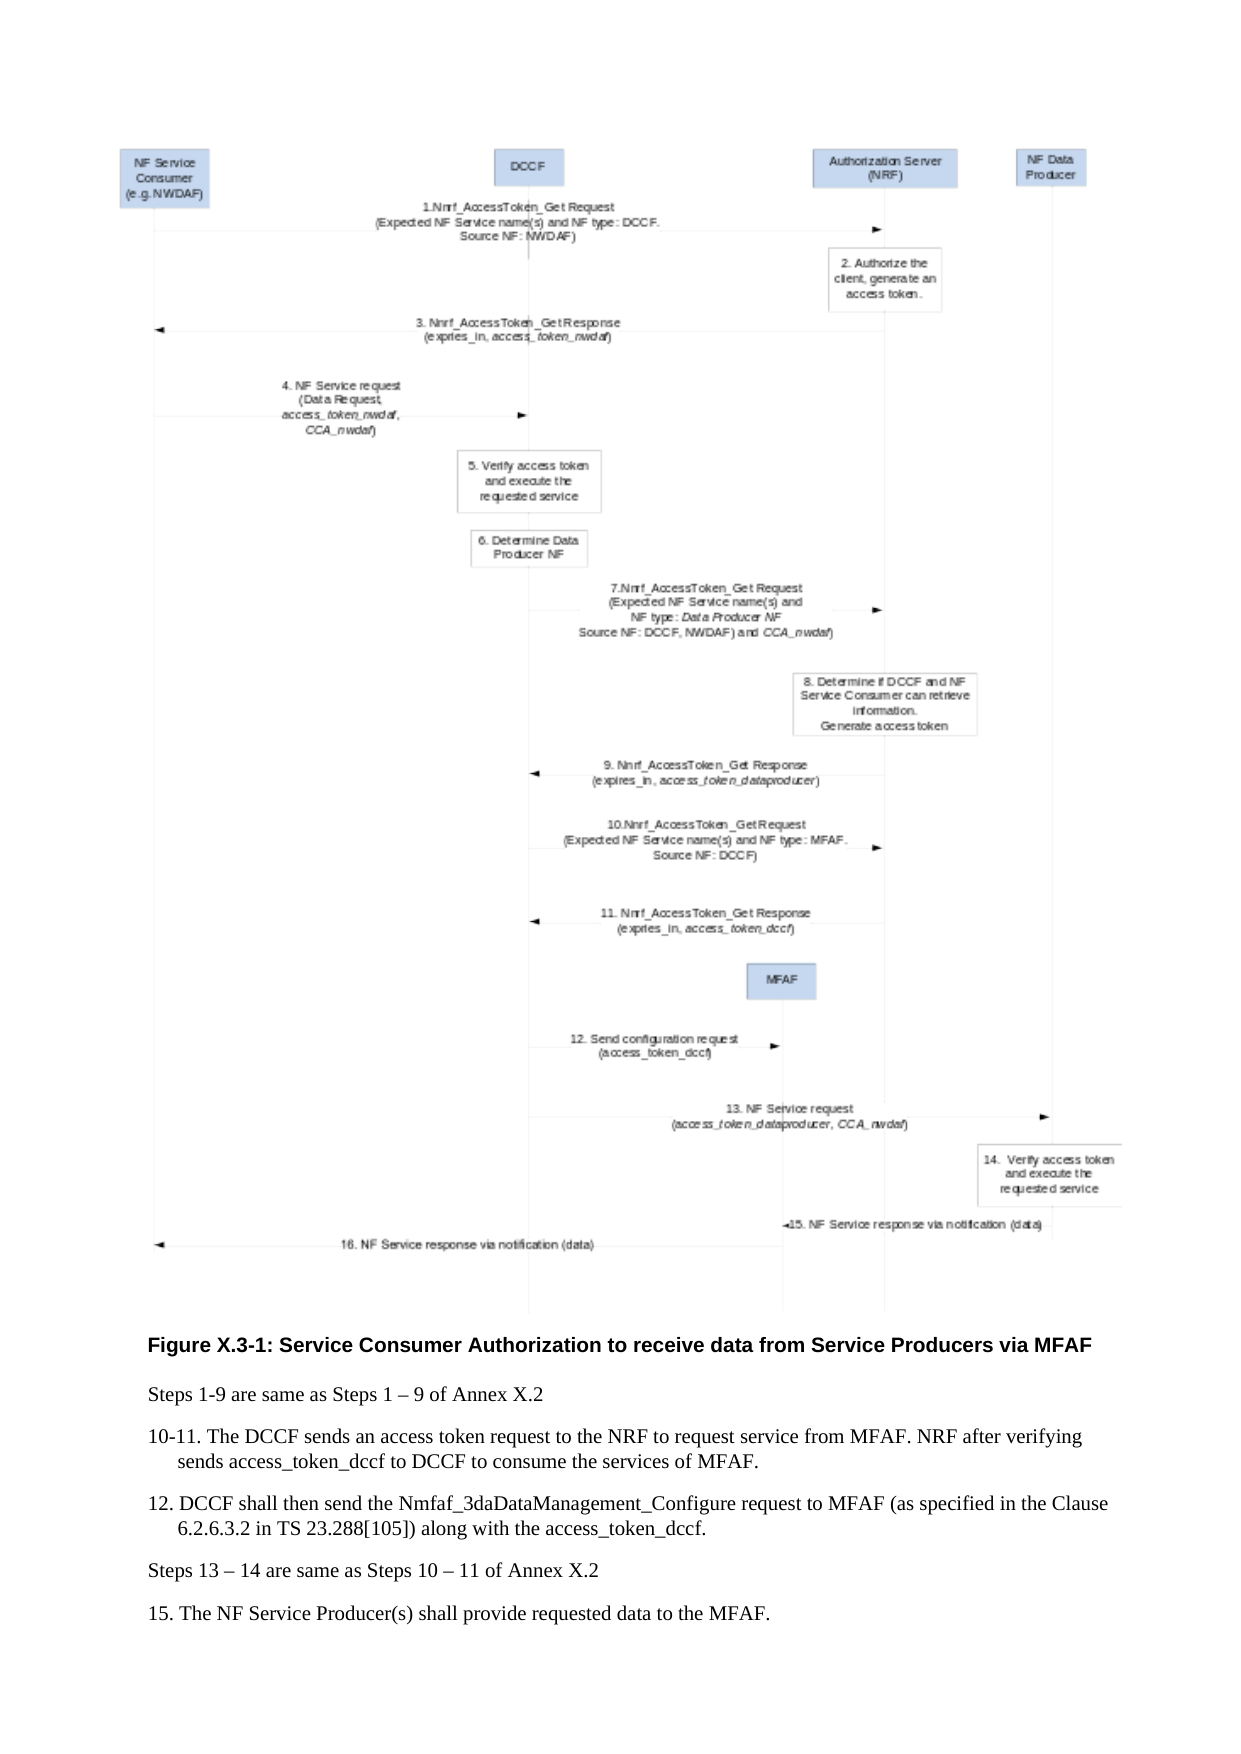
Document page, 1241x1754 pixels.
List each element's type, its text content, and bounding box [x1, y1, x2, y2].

text Steps 1-9 are same as Steps 1 – 9 of Annex X.2 [148, 1382, 1122, 1406]
text Figure X.3-1: Service Consumer Authorization to receive data from Service Producers via MFAF [118, 1333, 1122, 1357]
text 10-11. The DCCF sends an access token request to the NRF to request service from MFAF. NRF after verifying sends access_token_dccf to DCCF to consume the services of MFAF. [148, 1424, 1122, 1473]
text 12. DCCF shall then send the Nmfaf_3daDataManagement_Configure request to MFAF (as specified in the Clause 6.2.6.3.2 in TS 23.288[105]) along with the access_token_dccf. [148, 1491, 1122, 1539]
text Steps 13 – 14 are same as Steps 10 – 11 of Annex X.2 [148, 1558, 1122, 1582]
text 15. The NF Service Producer(s) shall provide requested data to the MFAF. [148, 1601, 1122, 1625]
